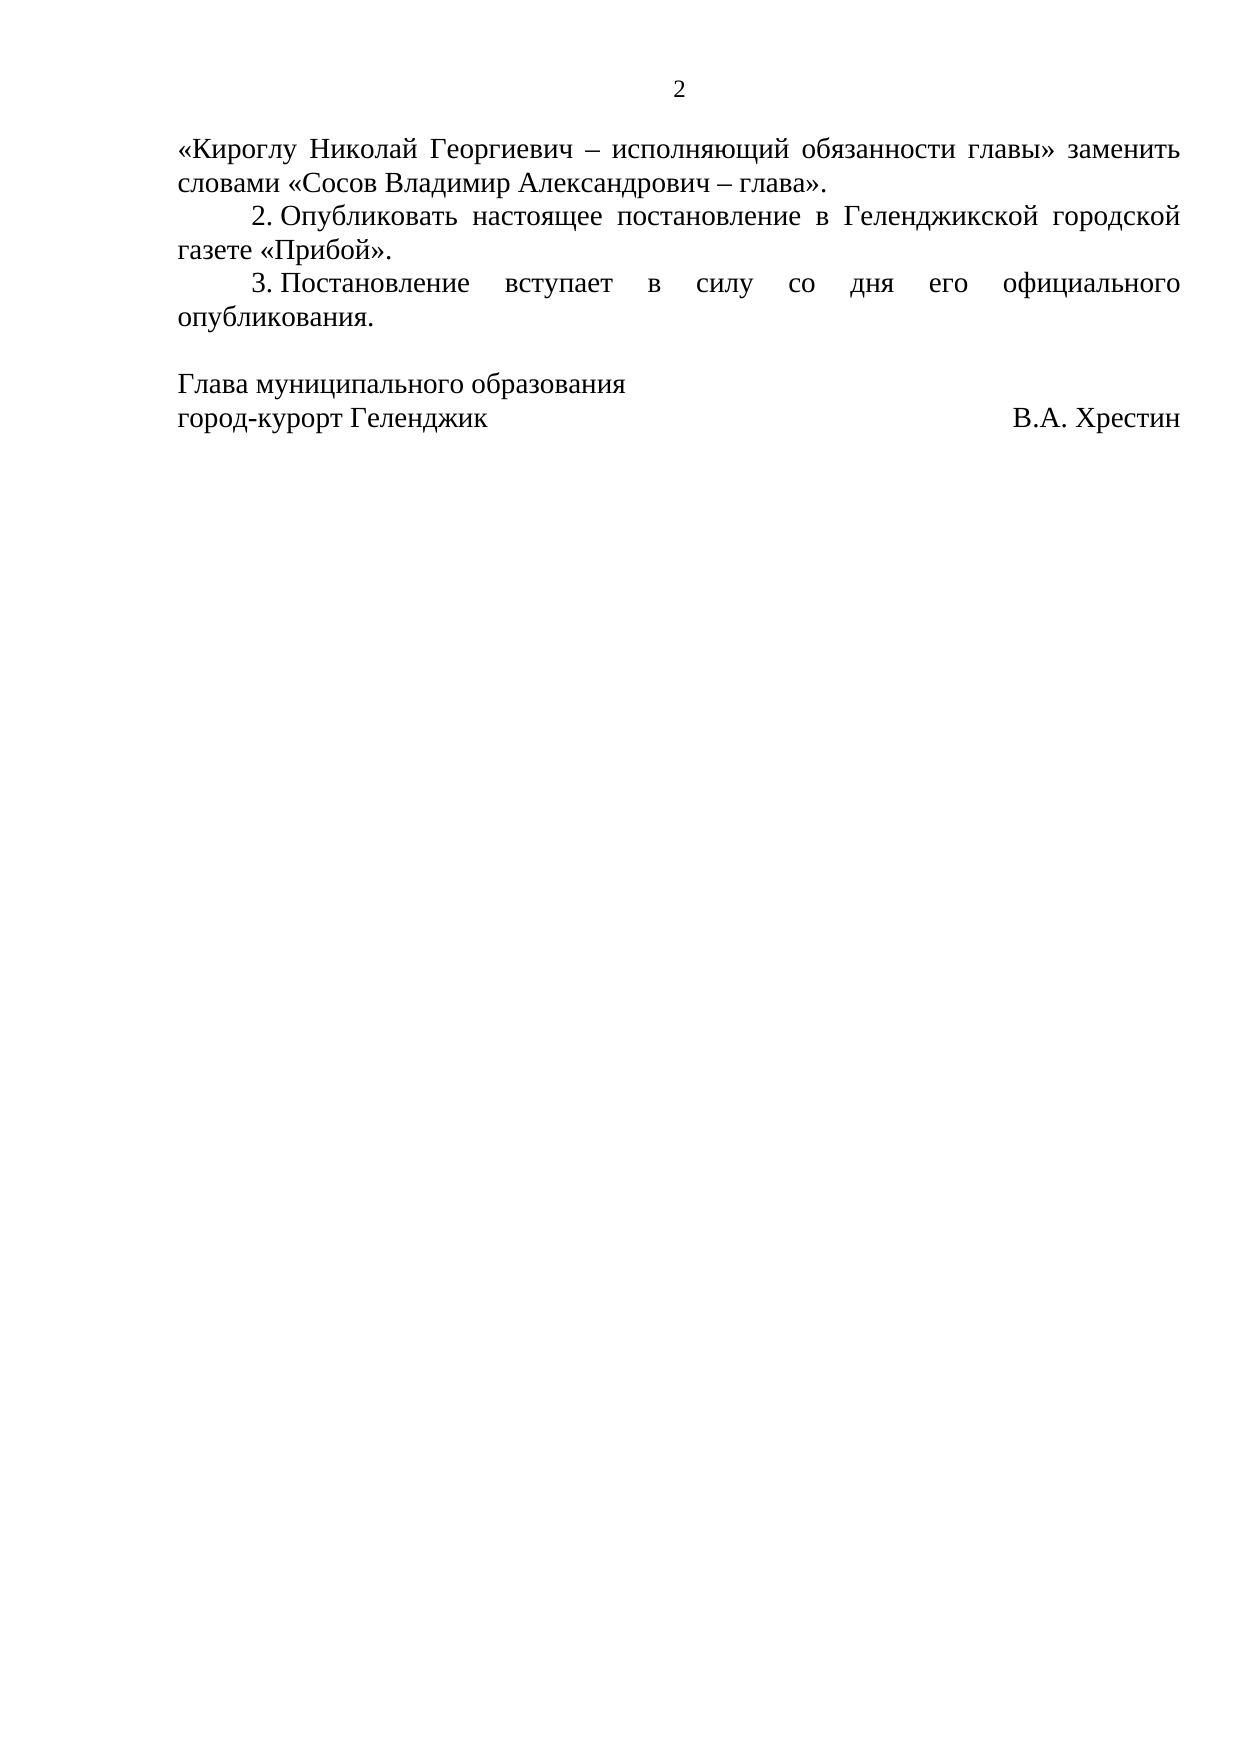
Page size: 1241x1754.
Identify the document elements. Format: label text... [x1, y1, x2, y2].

text 2. Опубликовать настоящее постановление в Геленджикской городской газете «Прибой». [177, 198, 1181, 266]
text 3. Постановление вступает в силу со дня его официального опубликования. [177, 266, 1181, 333]
text Глава муниципального образования [177, 366, 1181, 400]
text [177, 131, 1181, 198]
text город-курорт Геленджик В.А. Хрестин [177, 400, 1181, 433]
